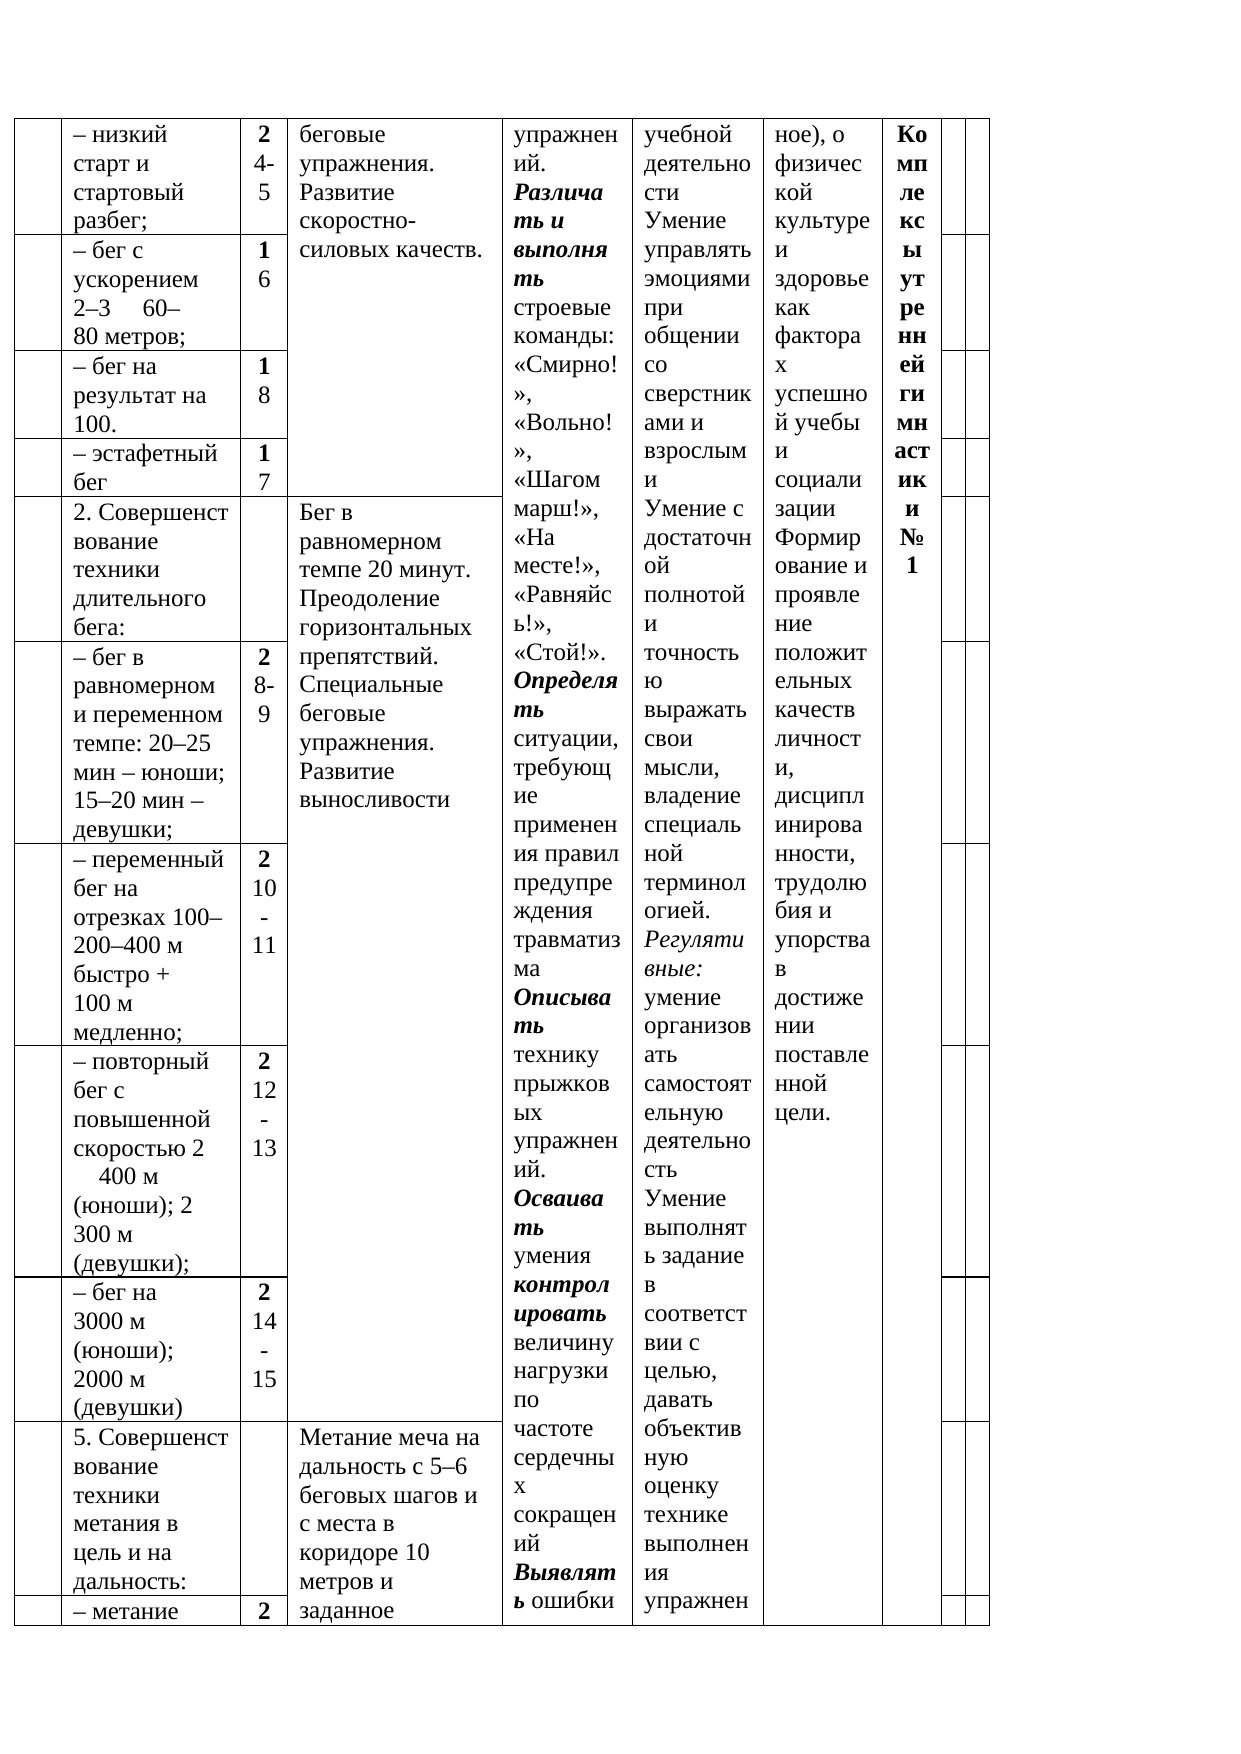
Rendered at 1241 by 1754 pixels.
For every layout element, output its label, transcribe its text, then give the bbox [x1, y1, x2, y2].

table_cell 1 7 [241, 439, 287, 496]
table_cell [942, 235, 965, 350]
table_cell [15, 1046, 61, 1276]
table_cell – низкий старт и стартовый разбег; [62, 119, 240, 234]
table_cell [966, 119, 989, 234]
table_cell [15, 119, 61, 234]
table_cell [15, 497, 61, 641]
table_cell [942, 439, 965, 496]
table_cell – бег на 3000 м (юноши); 2000 м (девушки) [62, 1278, 240, 1421]
table_cell – повторный бег с повышенной скоростью 2  400 м (юноши); 2  300 м (девушки); [62, 1046, 240, 1276]
table_cell [241, 497, 287, 641]
table_cell [15, 1422, 61, 1595]
table_cell [15, 1278, 61, 1421]
table_cell [15, 844, 61, 1045]
table_cell [15, 1596, 61, 1624]
table_cell [241, 1422, 287, 1595]
table_cell – бег с ускорением 2–3  60–80 метров; [62, 235, 240, 350]
table_cell [942, 642, 965, 843]
table_cell 2 16-17 [241, 1596, 287, 1624]
table_cell [942, 1596, 965, 1624]
table_cell [966, 844, 989, 1045]
table_cell [942, 844, 965, 1045]
table_cell [942, 351, 965, 437]
table_cell – бег на результат на 100. [62, 351, 240, 437]
table_cell – эстафетный бег [62, 439, 240, 496]
table_cell [942, 1046, 965, 1276]
table_cell [15, 642, 61, 843]
table_cell [966, 642, 989, 843]
table_cell 2 4-5 [241, 119, 287, 234]
table_cell 1 8 [241, 351, 287, 437]
table_cell [966, 1422, 989, 1595]
table_cell 2 14-15 [241, 1278, 287, 1421]
table_cell – переменный бег на отрезках 100–200–400 м быстро + 100 м медленно; [62, 844, 240, 1045]
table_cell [62, 1596, 240, 1624]
table_cell Бег в равномерном темпе 20 минут. Преодоление горизонтальных препятствий. Специальные беговые упражнения. Развитие выносливости [288, 497, 502, 1421]
table_cell [15, 235, 61, 350]
table_cell [942, 1278, 965, 1421]
table_cell 2. Совершенствование техники длительного бега: [62, 497, 240, 641]
table_cell [942, 119, 965, 234]
table_cell 5. Совершенствование техники метания в цель и на дальность: [62, 1422, 240, 1595]
table_cell [15, 439, 61, 496]
table_cell [966, 497, 989, 641]
table_cell 2 8-9 [241, 642, 287, 843]
table_cell – бег в равномерном и переменном темпе: 20–25 мин – юноши; 15–20 мин – девушки; [62, 642, 240, 843]
table_cell [966, 439, 989, 496]
table_cell 2 10-11 [241, 844, 287, 1045]
table_cell [966, 351, 989, 437]
table_cell 2 12-13 [241, 1046, 287, 1276]
table_cell [15, 351, 61, 437]
table_cell [966, 1596, 989, 1624]
table_cell [966, 235, 989, 350]
table_cell [966, 1046, 989, 1276]
table_cell 1 6 [241, 235, 287, 350]
table_cell [942, 1422, 965, 1595]
table_cell [966, 1278, 989, 1421]
table_cell Метание меча на дальность с 5–6 беговых шагов и с места в коридоре и заданное расстояние. ОРУ. Челночный бег. Развитие скоростно-силовых качеств. Биохимическая основа метания [288, 1422, 502, 1624]
table_cell [942, 497, 965, 641]
